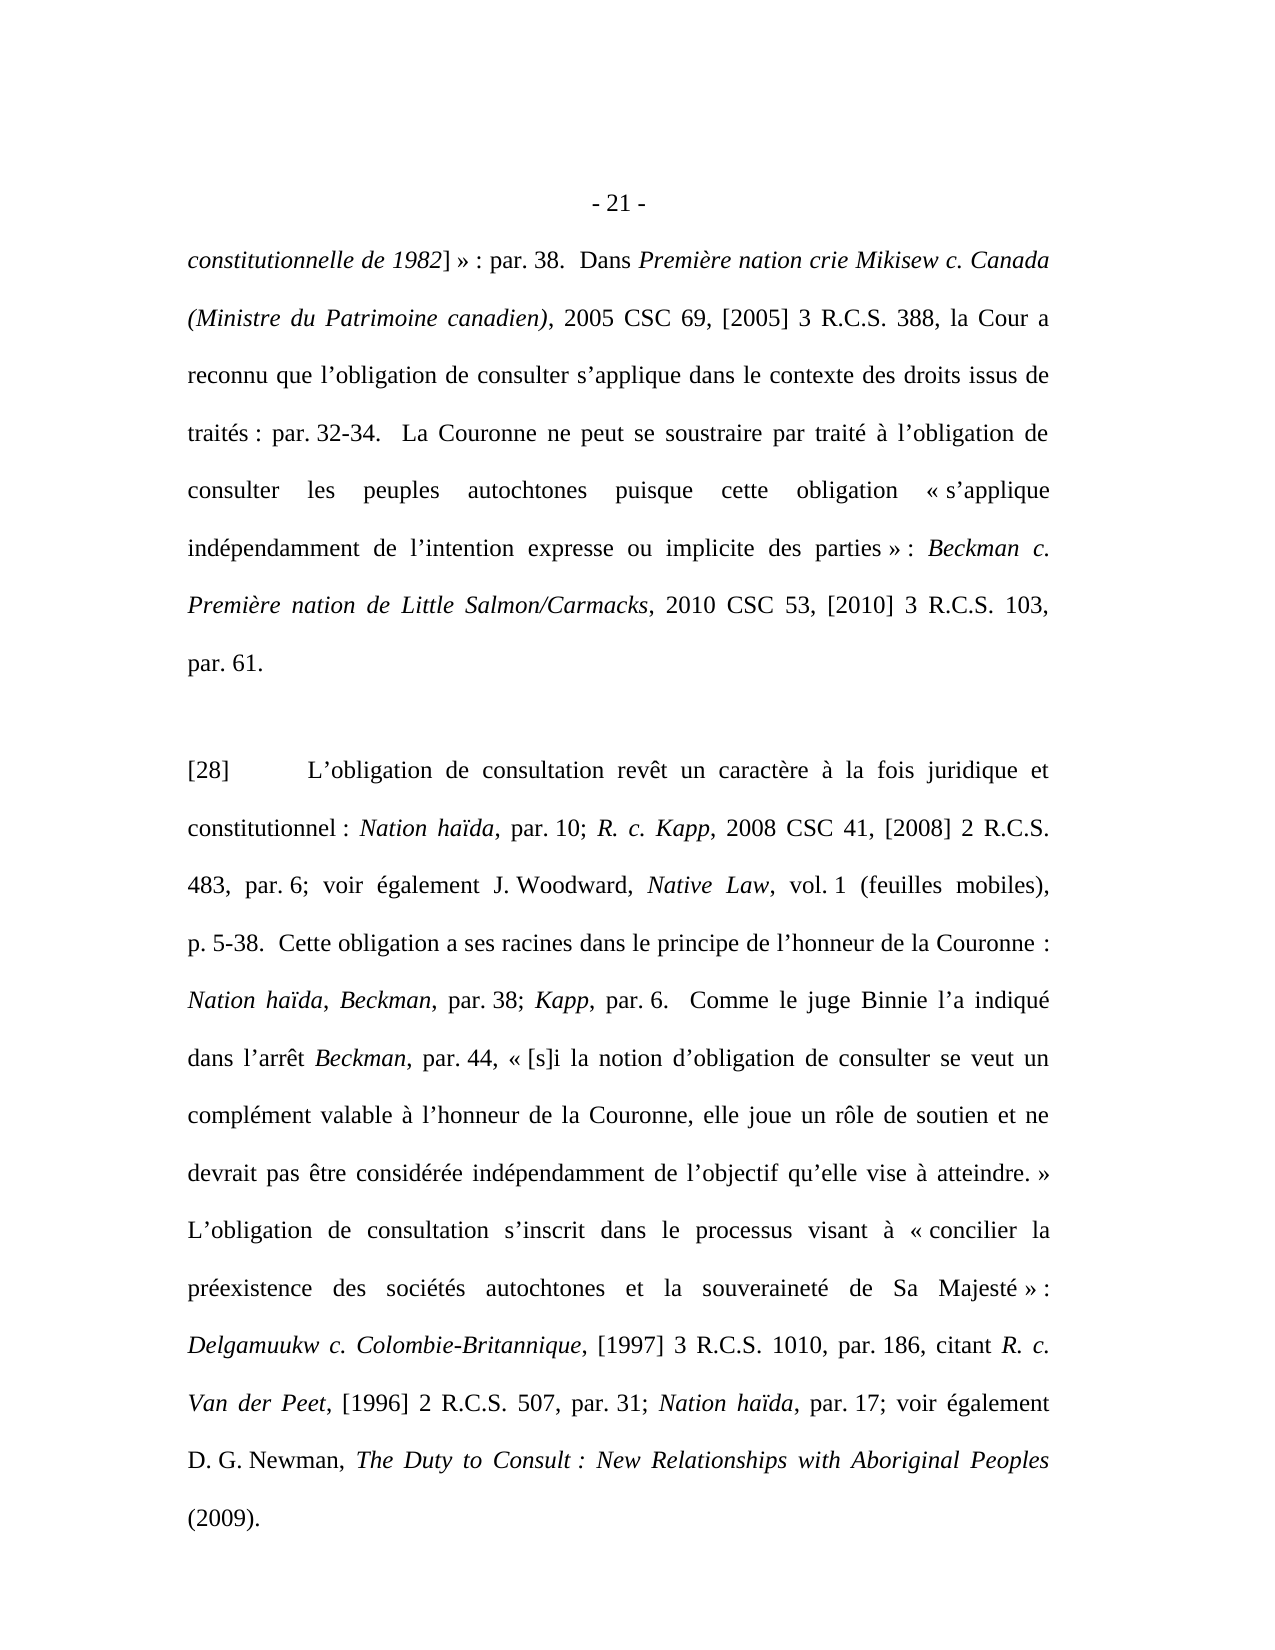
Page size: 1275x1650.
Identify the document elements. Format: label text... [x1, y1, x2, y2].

text L’obligation de consultation revêt un caractère à la fois juridique et constitutionnel : Nation haïda, par. 10; R. c. Kapp, 2008 CSC 41, [2008] 2 R.C.S. 483, par. 6; voir également J. Woodward, Native Law, vol. 1 (feuilles mobiles), p. 5-38. Cette obligation a ses racines dans le principe de l’honneur de la Couronne : Nation haïda, Beckman, par. 38; Kapp, par. 6. Comme le juge Binnie l’a indiqué dans l’arrêt Beckman, par. 44, « [s]i la notion d’obligation de consulter se veut un complément valable à l’honneur de la Couronne, elle joue un rôle de soutien et ne devrait pas être considérée indépendamment de l’objectif qu’elle vise à atteindre. » L’obligation de consultation s’inscrit dans le processus visant à « concilier la préexistence des sociétés autochtones et la souveraineté de Sa Majesté » : Delgamuukw c. Colombie-Britannique, [1997] 3 R.C.S. 1010, par. 186, citant R. c. Van der Peet, [1996] 2 R.C.S. 507, par. 31; Nation haïda, par. 17; voir également D. G. Newman, The Duty to Consult : New Relationships with Aboriginal Peoples (2009). [187, 755, 1050, 1531]
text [187, 245, 1050, 676]
